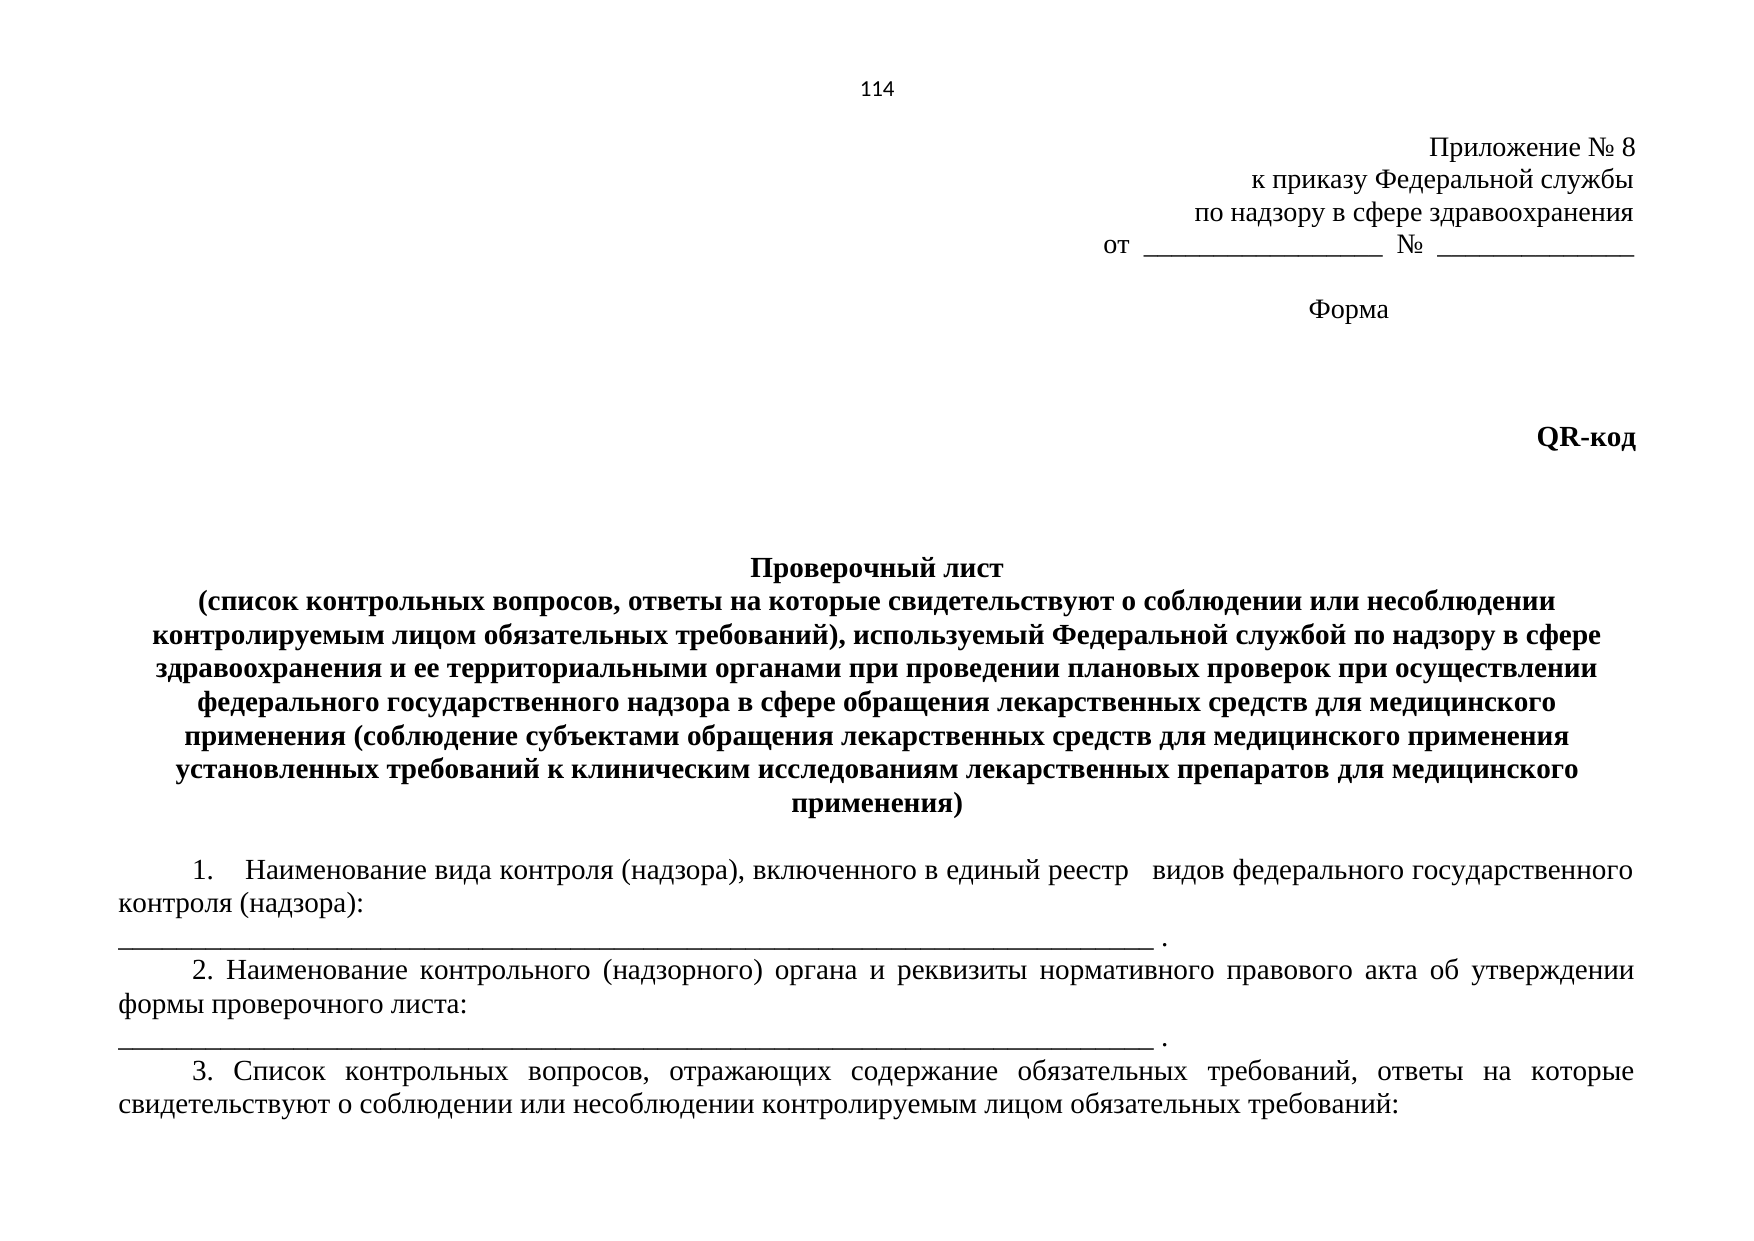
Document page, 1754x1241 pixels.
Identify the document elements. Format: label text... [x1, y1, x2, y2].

text Форма [118, 292, 1636, 324]
text _______________________________________________________________________ . [118, 919, 1636, 952]
text (список контрольных вопросов, ответы на которые свидетельствуют о соблюдении или несоблюдении контролируемым лицом обязательных требований), используемый Федеральной службой по надзору в сфере здравоохранения и ее территориальными органами при проведении плановых проверок при осуществлении федерального государственного надзора в сфере обращения лекарственных средств для медицинского применения (соблюдение субъектами обращения лекарственных средств для медицинского применения установленных требований к клиническим исследованиям лекарственных препаратов для медицинского применения) [118, 583, 1636, 818]
text 2. Наименование контрольного (надзорного) органа и реквизиты нормативного правового акта об утверждении формы проверочного листа: [118, 952, 1636, 1019]
text 3. Список контрольных вопросов, отражающих содержание обязательных требований, ответы на которые свидетельствуют о соблюдении или несоблюдении контролируемым лицом обязательных требований: [118, 1053, 1636, 1120]
text Проверочный лист [118, 550, 1636, 583]
text QR-код [118, 419, 1636, 453]
text по надзору в сфере здравоохранения [118, 194, 1636, 227]
text 1. Наименование вида контроля (надзора), включенного в единый реестр видов федерального государственного контроля (надзора): [118, 852, 1636, 919]
text от _________________ № ______________ [118, 227, 1636, 259]
text Приложение № 8 [118, 130, 1636, 162]
text к приказу Федеральной службы [118, 162, 1636, 194]
text _______________________________________________________________________ . [118, 1019, 1636, 1053]
